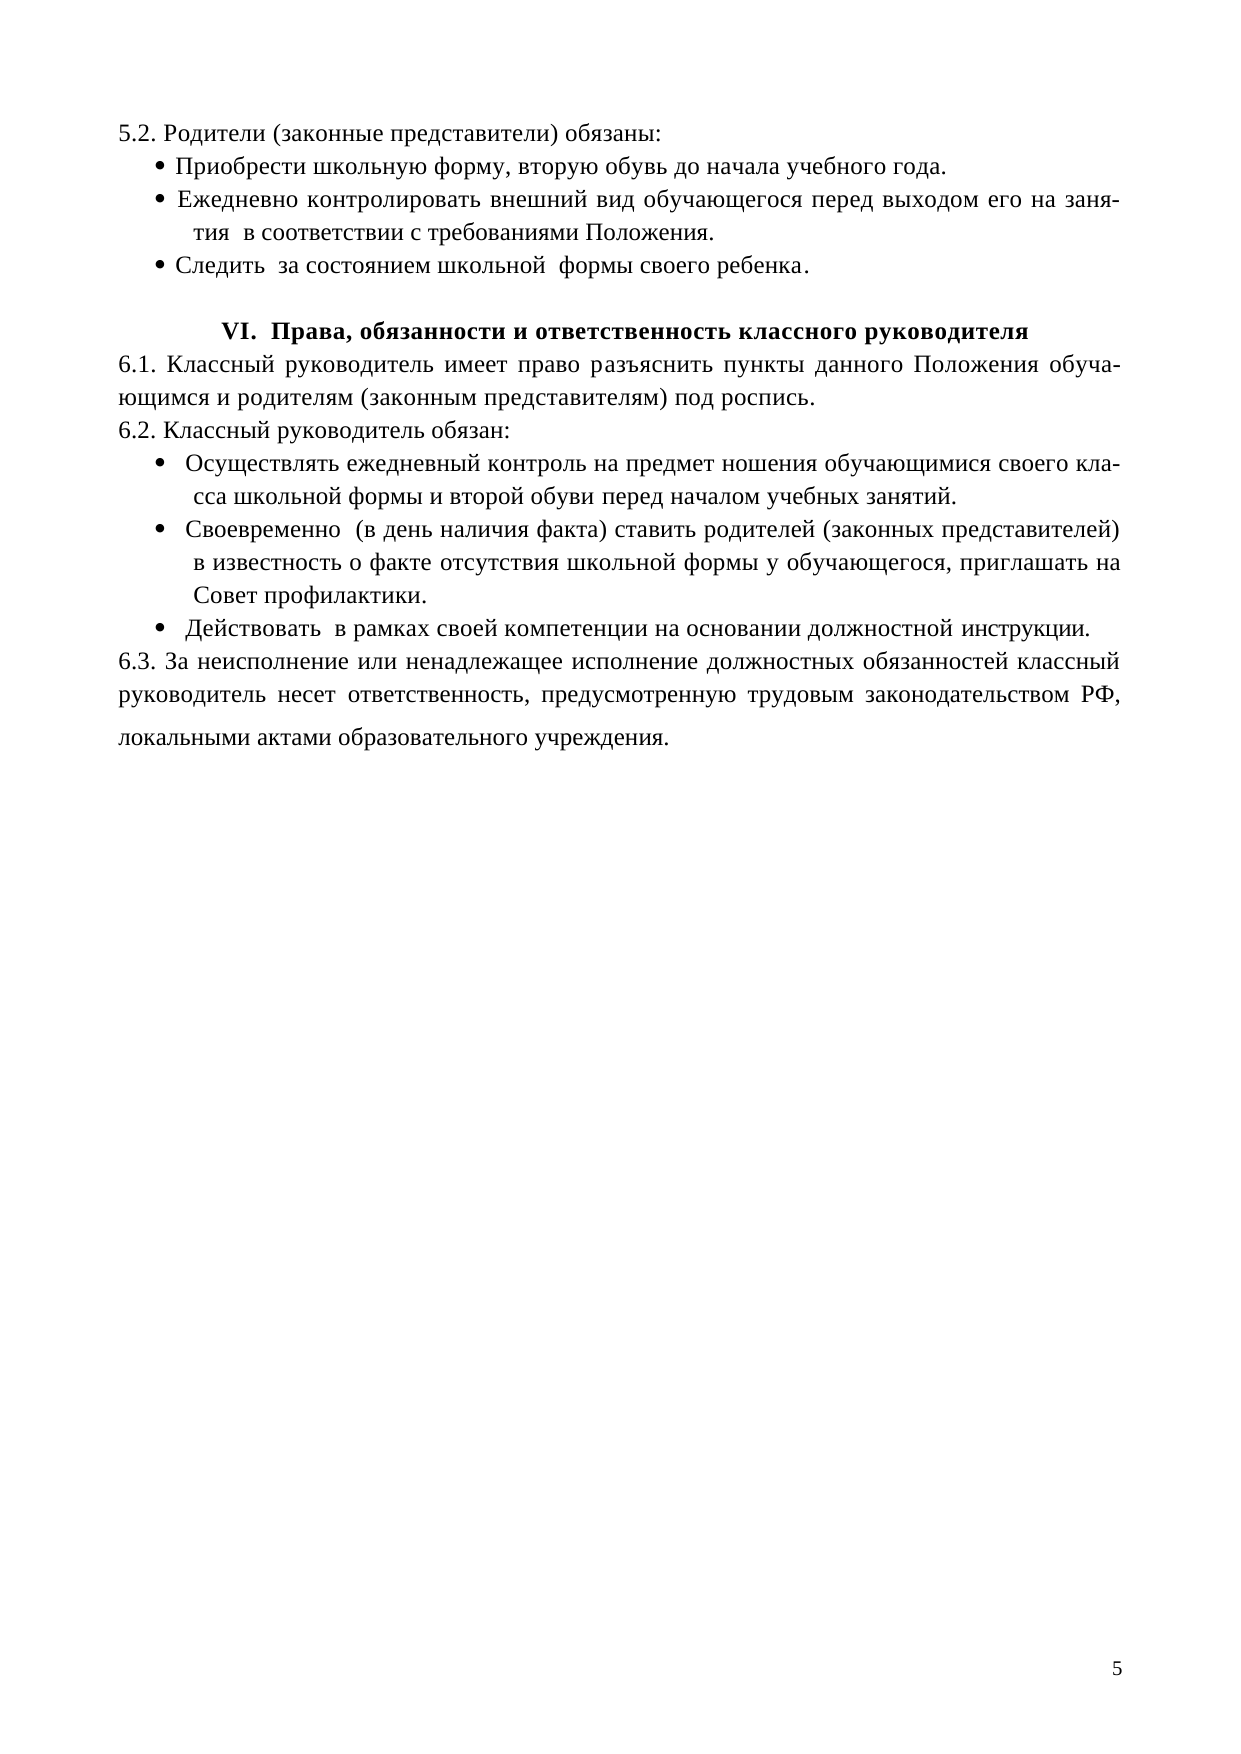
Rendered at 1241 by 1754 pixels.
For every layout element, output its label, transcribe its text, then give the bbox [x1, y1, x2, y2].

list Приобрести школьную форму, вторую обувь до начала учебного года. [156, 151, 1122, 180]
text VI. Права, обязанности и ответственность классного руководителя [118, 316, 1118, 345]
list Своевременно (в день наличия факта) ставить родителей (законных представителей) в известность о факте отсутствия школьной формы у обучающегося, приглашать на Совет профилактики. [156, 514, 1122, 609]
list Действовать в рамках своей компетенции на основании должностной инструкции. [156, 613, 1122, 642]
text 6.3. За неисполнение или ненадлежащее исполнение должностных обязанностей классный руководитель несет ответственность, предусмотренную трудовым законодательством РФ, локальными актами образовательного учреждения. [118, 646, 1122, 752]
list Следить за состоянием школьной формы своего ребенка. [156, 250, 1122, 279]
text 6.1. Классный руководитель имеет право разъяснить пункты данного Положения обуча-ющимся и родителям (законным представителям) под роспись. [118, 349, 1122, 411]
text 5.2. Родители (законные представители) обязаны: [118, 118, 1122, 147]
list Ежедневно контролировать внешний вид обучающегося перед выходом его на заня-тия в соответствии с требованиями Положения. [156, 184, 1122, 246]
text 6.2. Классный руководитель обязан: [118, 415, 1122, 444]
list Осуществлять ежедневный контроль на предмет ношения обучающимися своего кла-сса школьной формы и второй обуви перед началом учебных занятий. [156, 448, 1122, 510]
